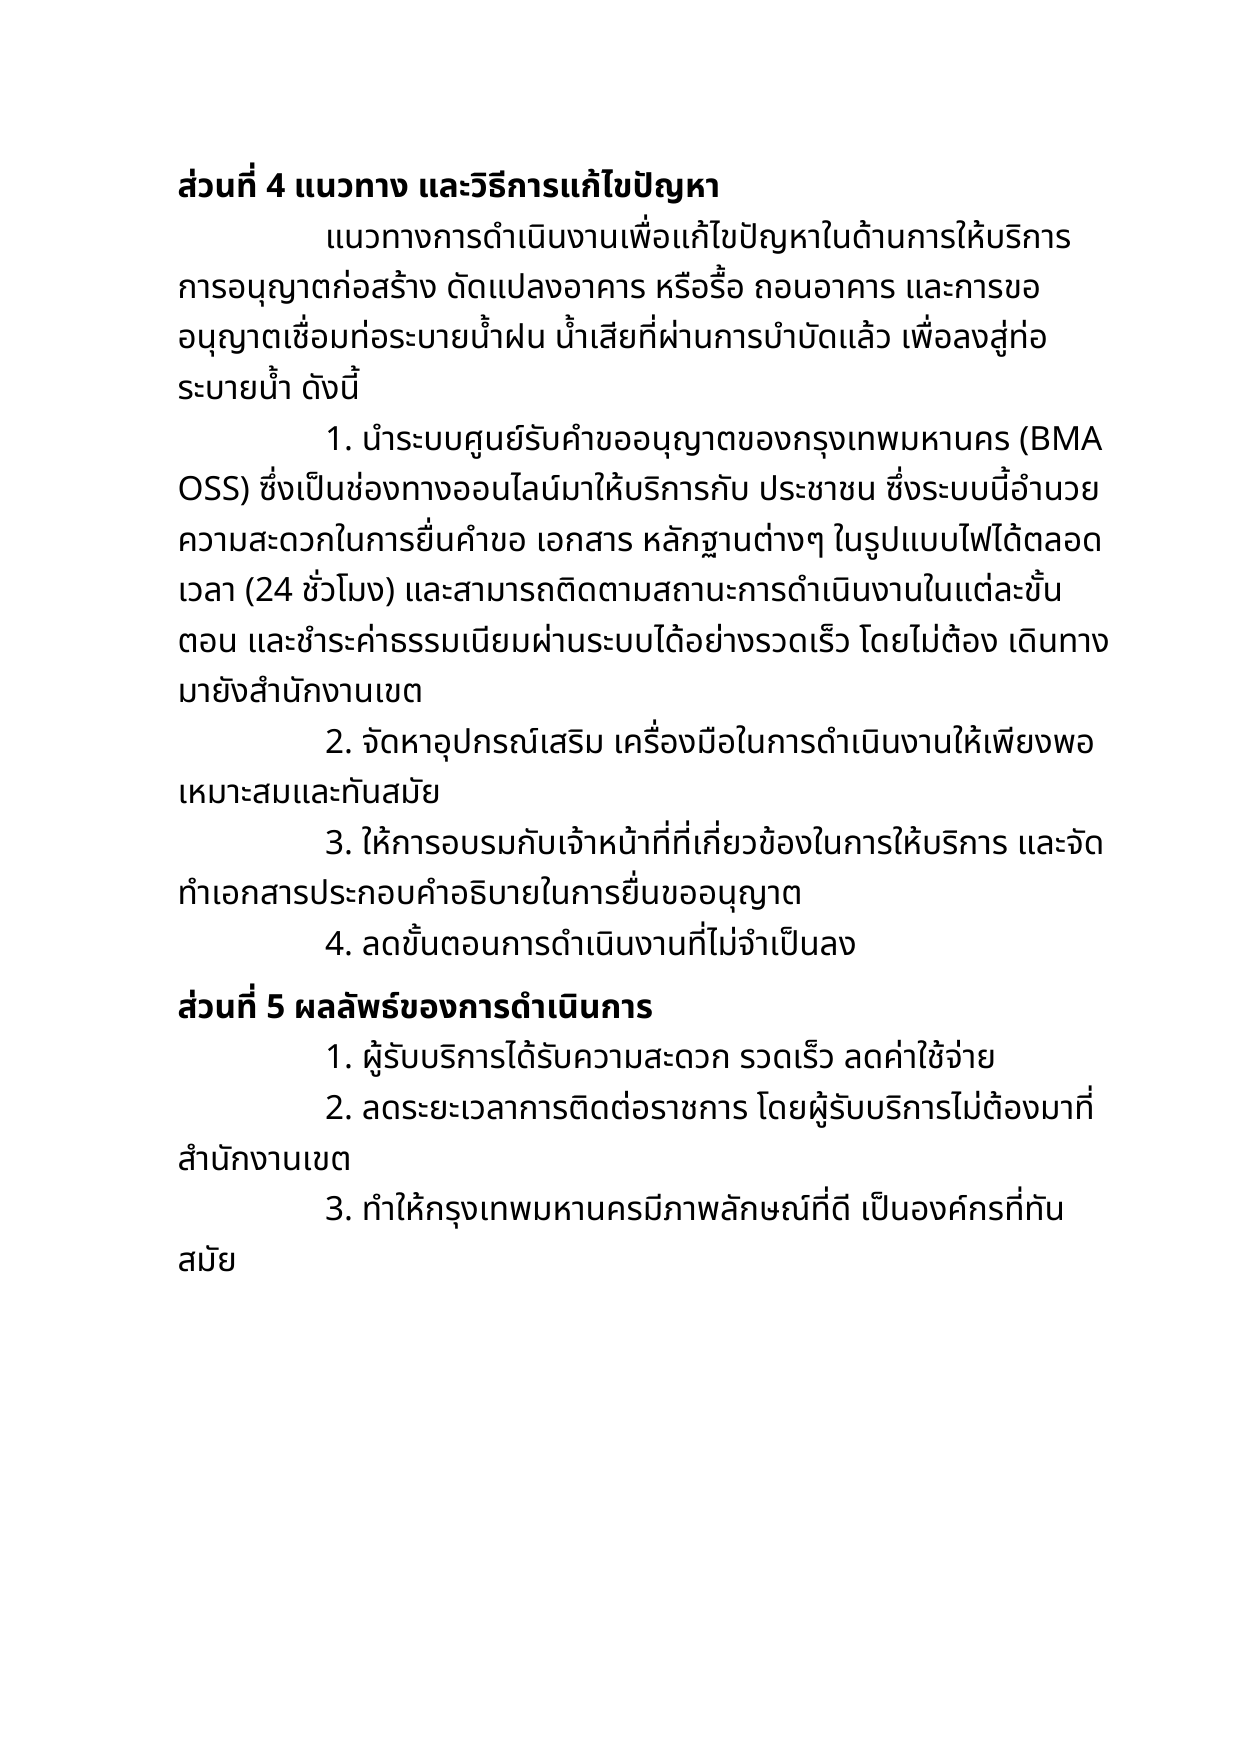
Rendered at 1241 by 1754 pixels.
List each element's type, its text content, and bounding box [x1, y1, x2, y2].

text 3. ให้การอบรมกับเจ้าหน้าที่ที่เกี่ยวข้องในการให้บริการ และจัดทำเอกสารประกอบคำอธิบายในการยื่นขออนุญาต [177, 818, 1122, 919]
text 1. นำระบบศูนย์รับคำขออนุญาตของกรุงเทพมหานคร (BMA OSS) ซึ่งเป็นช่องทางออนไลน์มาให้บริการกับ ประชาชน ซึ่งระบบนี้อำนวยความสะดวกในการยื่นคำขอ เอกสาร หลักฐานต่างๆ ในรูปแบบไฟได้ตลอดเวลา (24 ชั่วโมง) และสามารถติดตามสถานะการดำเนินงานในแต่ละขั้นตอน และชำระค่าธรรมเนียมผ่านระบบได้อย่างรวดเร็ว โดยไม่ต้อง เดินทางมายังสำนักงานเขต [177, 414, 1122, 717]
text 4. ลดขั้นตอนการดำเนินงานที่ไม่จำเป็นลง [177, 919, 1122, 970]
text 3. ทำให้กรุงเทพมหานครมีภาพลักษณ์ที่ดี เป็นองค์กรที่ทันสมัย [177, 1185, 1122, 1286]
text ส่วนที่ 4 แนวทาง และวิธีการแก้ไขปัญหา [177, 162, 1122, 213]
text ส่วนที่ 5 ผลลัพธ์ของการดำเนินการ [177, 983, 1122, 1033]
text 2. จัดหาอุปกรณ์เสริม เครื่องมือในการดำเนินงานให้เพียงพอ เหมาะสมและทันสมัย [177, 717, 1122, 818]
text 1. ผู้รับบริการได้รับความสะดวก รวดเร็ว ลดค่าใช้จ่าย [177, 1033, 1122, 1084]
text แนวทางการดำเนินงานเพื่อแก้ไขปัญหาในด้านการให้บริการ การอนุญาตก่อสร้าง ดัดแปลงอาคาร หรือรื้อ ถอนอาคาร และการขออนุญาตเชื่อมท่อระบายน้ำฝน น้ำเสียที่ผ่านการบำบัดแล้ว เพื่อลงสู่ท่อระบายน้ำ ดังนี้ [177, 213, 1122, 414]
text 2. ลดระยะเวลาการติดต่อราชการ โดยผู้รับบริการไม่ต้องมาที่สำนักงานเขต [177, 1084, 1122, 1185]
